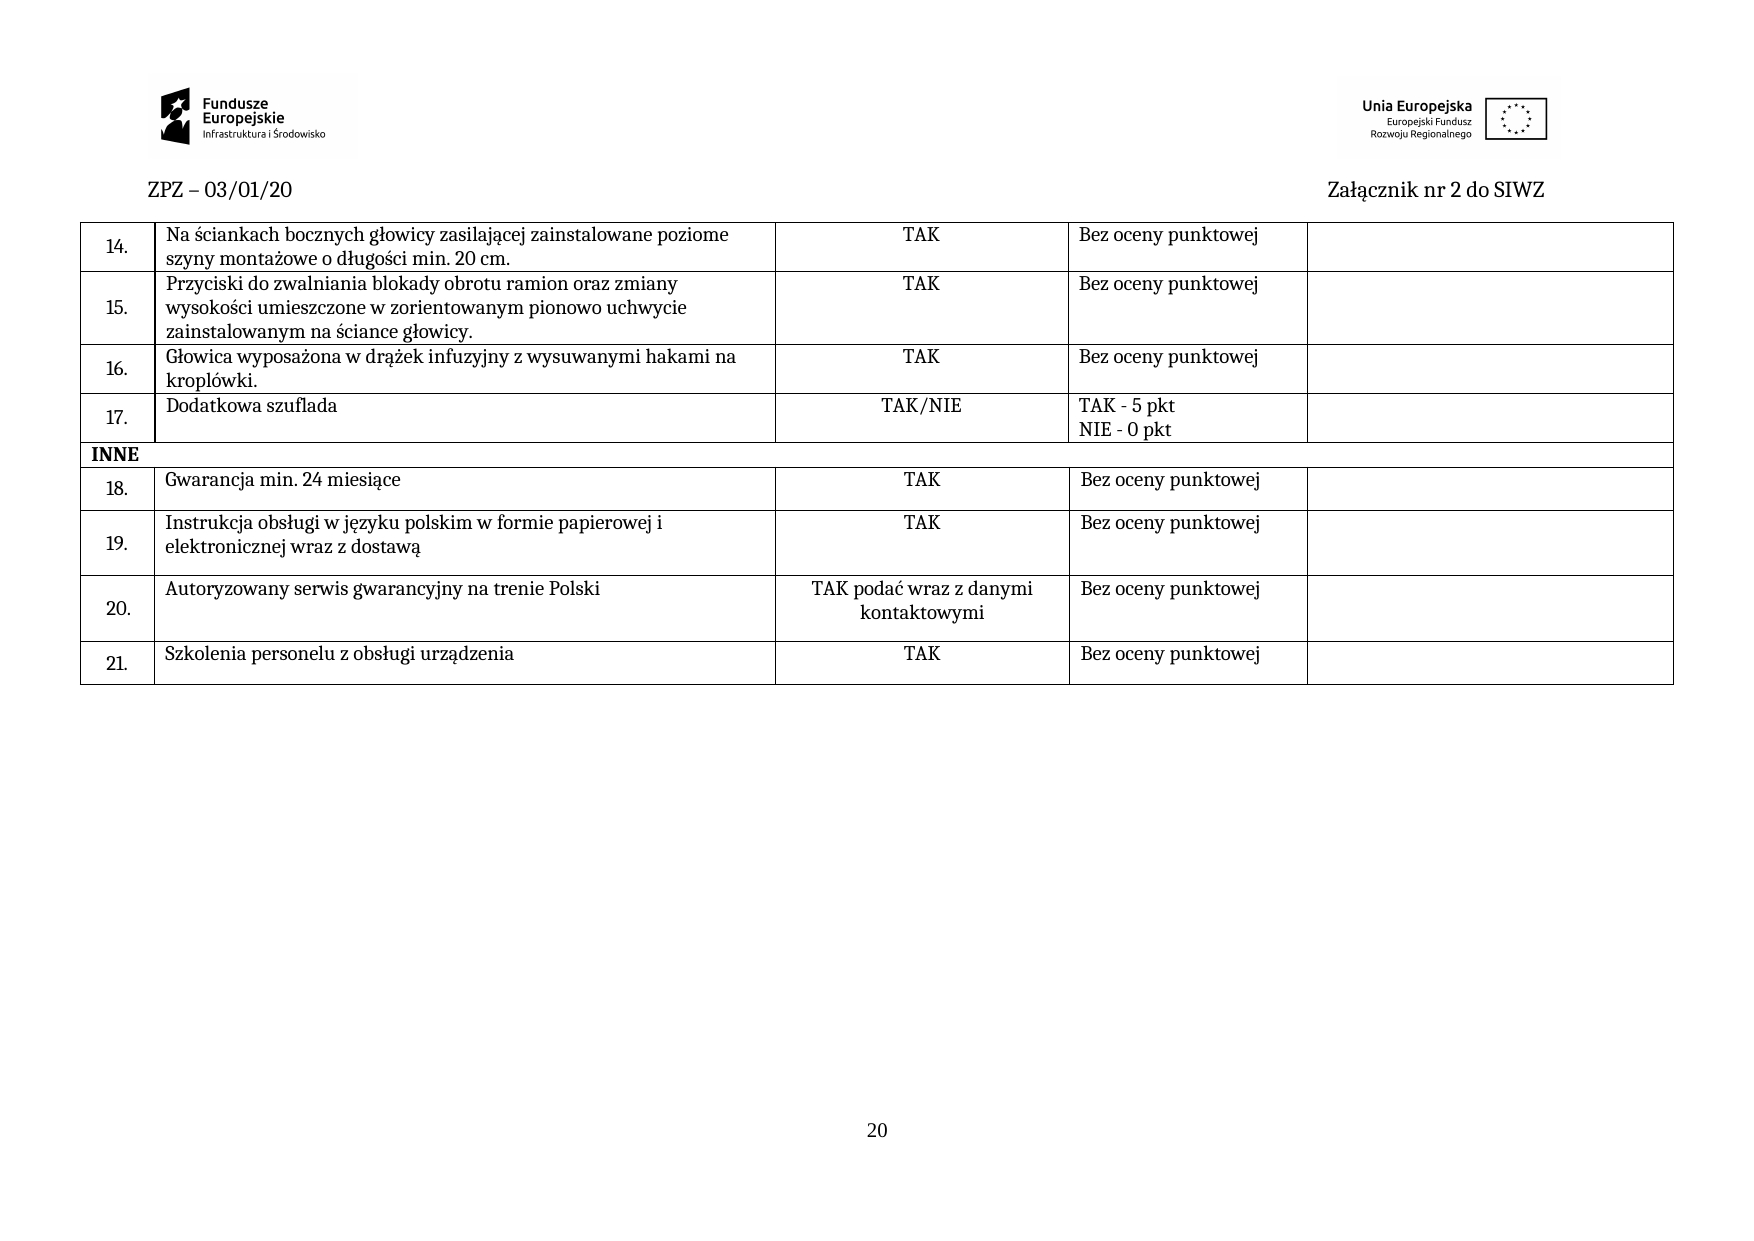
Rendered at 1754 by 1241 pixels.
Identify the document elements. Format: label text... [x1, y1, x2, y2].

table_cell [1308, 511, 1673, 575]
table_cell TAK [776, 345, 1068, 393]
picture [1337, 76, 1561, 159]
table_cell [1308, 272, 1673, 344]
table_cell [1308, 394, 1673, 442]
table_cell Bez oceny punktowej [1070, 511, 1307, 575]
table_cell [81, 576, 154, 641]
table_cell Instrukcja obsługi w języku polskim w formie papierowej i elektronicznej wraz z dostawą [155, 511, 775, 575]
table_cell Dodatkowa szuflada [156, 394, 775, 442]
table_cell TAK [776, 468, 1069, 510]
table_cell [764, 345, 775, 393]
table_cell TAK [776, 223, 1068, 271]
table_cell Bez oceny punktowej [1070, 468, 1307, 510]
table_cell TAK [776, 511, 1069, 575]
table_cell [1308, 223, 1673, 271]
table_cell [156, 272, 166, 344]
table_cell [81, 468, 154, 510]
table_cell [1308, 468, 1673, 510]
table_cell Szkolenia personelu z obsługi urządzenia [155, 642, 775, 684]
table_cell TAK [776, 272, 1068, 344]
table_cell Bez oceny punktowej [1069, 345, 1307, 393]
table_cell TAK [776, 642, 1069, 684]
table_cell [81, 642, 154, 684]
table_cell Bez oceny punktowej [1069, 272, 1307, 344]
table_cell [81, 345, 154, 393]
table_cell [1308, 576, 1673, 641]
table_cell Bez oceny punktowej [1070, 642, 1307, 684]
table_cell TAK/NIE [776, 394, 1068, 442]
table_cell [81, 511, 154, 575]
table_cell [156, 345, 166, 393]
table_cell [81, 272, 154, 344]
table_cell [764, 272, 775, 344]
table_cell [81, 394, 154, 442]
table_cell [1308, 642, 1673, 684]
table_cell TAK podać wraz z danymi kontaktowymi [776, 576, 1069, 641]
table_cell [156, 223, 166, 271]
picture [147, 73, 358, 159]
table_cell Autoryzowany serwis gwarancyjny na trenie Polski [155, 576, 775, 641]
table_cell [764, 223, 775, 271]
table_cell [81, 223, 154, 271]
table_cell Bez oceny punktowej [1069, 223, 1307, 271]
table_cell [1308, 345, 1673, 393]
table_cell Bez oceny punktowej [1070, 576, 1307, 641]
table_cell Gwarancja min. 24 miesiące [155, 468, 775, 510]
